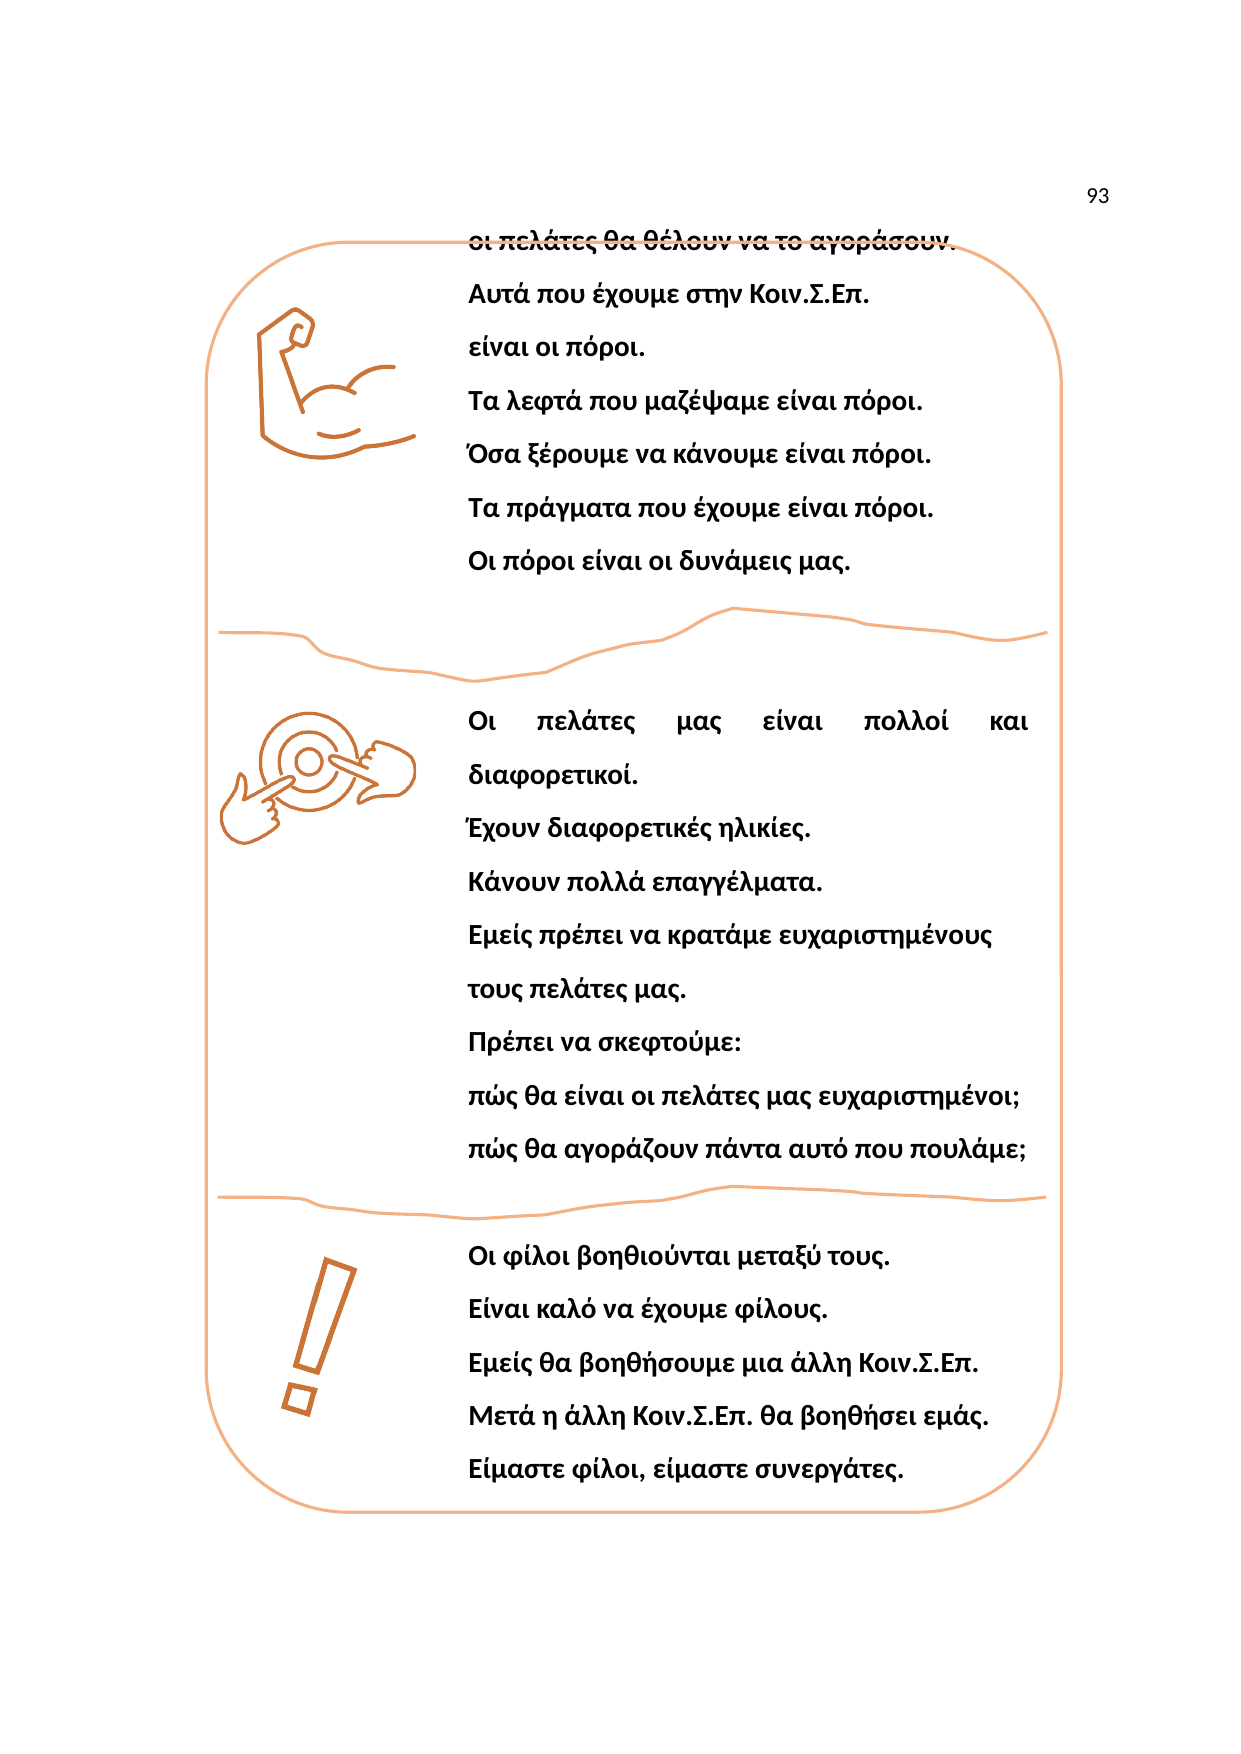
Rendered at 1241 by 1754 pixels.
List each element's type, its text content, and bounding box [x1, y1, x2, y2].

text Οι πόροι είναι οι δυνάμεις μας. [468, 542, 1029, 578]
text Κάνουν πολλά επαγγέλματα. [468, 863, 1029, 898]
text Όσα ξέρουμε να κάνουμε είναι πόροι. [468, 435, 1029, 471]
text πώς θα αγοράζουν πάντα αυτό που πουλάμε; [468, 1130, 1029, 1166]
text Είναι καλό να έχουμε φίλους. [468, 1290, 1014, 1326]
text τους πελάτες μας. [468, 970, 1029, 1005]
text Οι φίλοι βοηθιούνται μεταξύ τους. [468, 1237, 1014, 1272]
text είναι οι πόροι. [468, 328, 1029, 364]
text Τα λεφτά που μαζέψαμε είναι πόροι. [468, 382, 1029, 417]
text Αυτά που έχουμε στην Κοιν.Σ.Επ. [468, 275, 1029, 311]
text Οι πελάτες μας είναι πολλοί και διαφορετικοί. [468, 702, 1029, 792]
text Τα πράγματα που έχουμε είναι πόροι. [468, 489, 1029, 524]
text πώς θα είναι οι πελάτες μας ευχαριστημένοι; [468, 1077, 1029, 1112]
text Μετά η άλλη Κοιν.Σ.Επ. θα βοηθήσει εμάς. [468, 1397, 1014, 1433]
text Εμείς πρέπει να κρατάμε ευχαριστημένους [468, 916, 1029, 952]
text οι πελάτες θα θέλουν να το αγοράσουν. [468, 222, 1029, 257]
text Εμείς θα βοηθήσουμε μια άλλη Κοιν.Σ.Επ. [468, 1344, 1014, 1379]
text Έχουν διαφορετικές ηλικίες. [468, 809, 1029, 845]
text Πρέπει να σκεφτούμε: [468, 1023, 1029, 1059]
text Είμαστε φίλοι, είμαστε συνεργάτες. [468, 1451, 1014, 1486]
